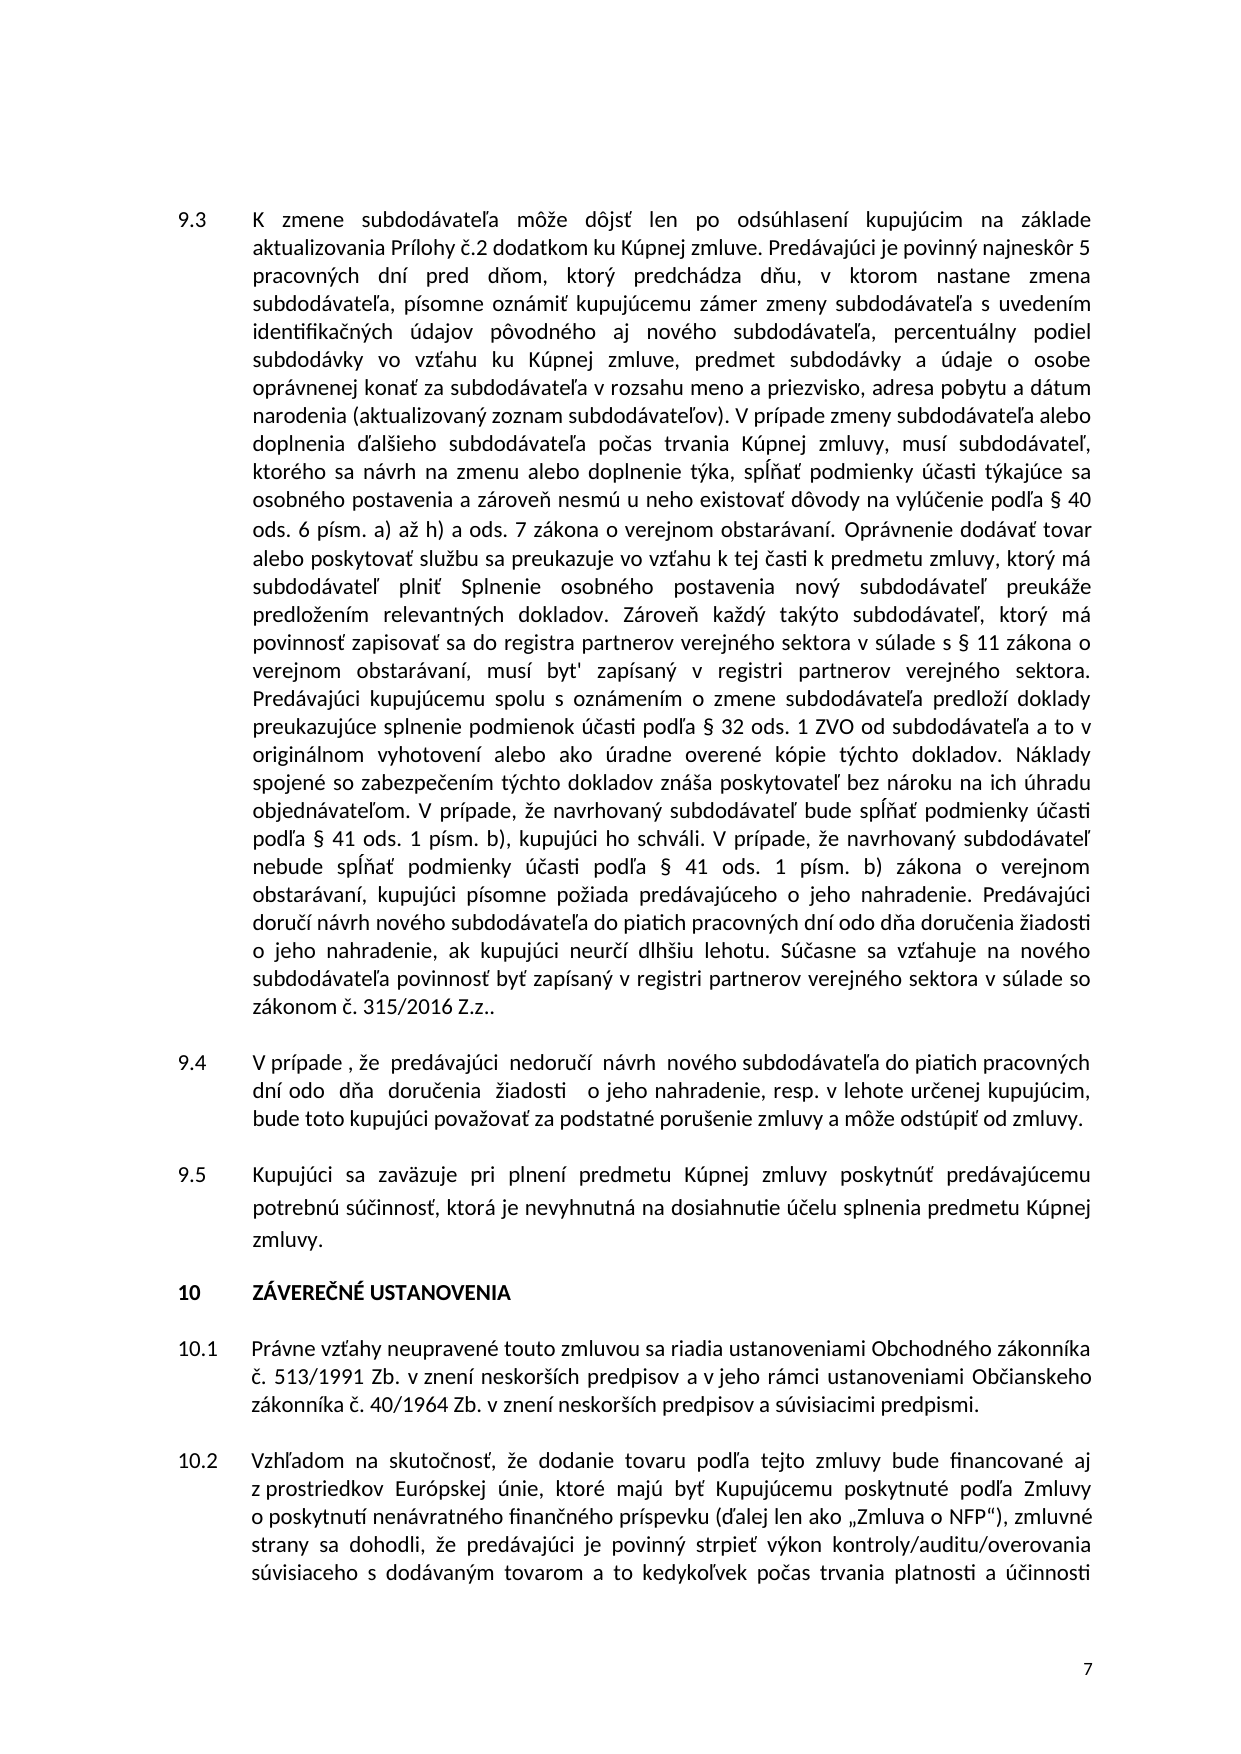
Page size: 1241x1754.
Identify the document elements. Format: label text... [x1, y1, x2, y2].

list ZÁVEREČNÉ USTANOVENIA [177, 1278, 1092, 1306]
list V prípade , že predávajúci nedoručí návrh nového subdodávateľa do piatich pracovných dní odo dňa doručenia žiadosti o jeho nahradenie, resp. v lehote určenej kupujúcim, bude toto kupujúci považovať za podstatné porušenie zmluvy a môže odstúpiť od zmluvy. [177, 1048, 1092, 1132]
list Kupujúci sa zaväzuje pri plnení predmetu Kúpnej zmluvy poskytnúť predávajúcemu potrebnú súčinnosť, ktorá je nevyhnutná na dosiahnutie účelu splnenia predmetu Kúpnej zmluvy. [177, 1160, 1092, 1253]
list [177, 1446, 1092, 1586]
list K zmene subdodávateľa môže dôjsť len po odsúhlasení kupujúcim na základe aktualizovania Prílohy č.2 dodatkom ku Kúpnej zmluve. Predávajúci je povinný najneskôr 5 pracovných dní pred dňom, ktorý predchádza dňu, v ktorom nastane zmena subdodávateľa, písomne oznámiť kupujúcemu zámer zmeny subdodávateľa s uvedením identifikačných údajov pôvodného aj nového subdodávateľa, percentuálny podiel subdodávky vo vzťahu ku Kúpnej zmluve, predmet subdodávky a údaje o osobe oprávnenej konať za subdodávateľa v rozsahu meno a priezvisko, adresa pobytu a dátum narodenia (aktualizovaný zoznam subdodávateľov). V prípade zmeny subdodávateľa alebo doplnenia ďalšieho subdodávateľa počas trvania Kúpnej zmluvy, musí subdodávateľ, ktorého sa návrh na zmenu alebo doplnenie týka, spĺňať podmienky účasti týkajúce sa osobného postavenia a zároveň nesmú u neho existovať dôvody na vylúčenie podľa § 40 ods. 6 písm. a) až h) a ods. 7 zákona o verejnom obstarávaní. Oprávnenie dodávať tovar alebo poskytovať službu sa preukazuje vo vzťahu k tej časti k predmetu zmluvy, ktorý má subdodávateľ plniť Splnenie osobného postavenia nový subdodávateľ preukáže predložením relevantných dokladov. Zároveň každý takýto subdodávateľ, ktorý má povinnosť zapisovať sa do registra partnerov verejného sektora v súlade s § 11 zákona o verejnom obstarávaní, musí byt' zapísaný v registri partnerov verejného sektora. Predávajúci kupujúcemu spolu s oznámením o zmene subdodávateľa predloží doklady preukazujúce splnenie podmienok účasti podľa § 32 ods. 1 ZVO od subdodávateľa a to v originálnom vyhotovení alebo ako úradne overené kópie týchto dokladov. Náklady spojené so zabezpečením týchto dokladov znáša poskytovateľ bez nároku na ich úhradu objednávateľom. V prípade, že navrhovaný subdodávateľ bude spĺňať podmienky účasti podľa § 41 ods. 1 písm. b), kupujúci ho schváli. V prípade, že navrhovaný subdodávateľ nebude spĺňať podmienky účasti podľa § 41 ods. 1 písm. b) zákona o verejnom obstarávaní, kupujúci písomne požiada predávajúceho o jeho nahradenie. Predávajúci doručí návrh nového subdodávateľa do piatich pracovných dní odo dňa doručenia žiadosti o jeho nahradenie, ak kupujúci neurčí dlhšiu lehotu. Súčasne sa vzťahuje na nového subdodávateľa povinnosť byť zapísaný v registri partnerov verejného sektora v súlade so zákonom č. 315/2016 Z.z.. [177, 205, 1092, 1020]
list Právne vzťahy neupravené touto zmluvou sa riadia ustanoveniami Obchodného zákonníka č. 513/1991 Zb. v znení neskorších predpisov a v jeho rámci ustanoveniami Občianskeho zákonníka č. 40/1964 Zb. v znení neskorších predpisov a súvisiacimi predpismi. [177, 1334, 1092, 1418]
